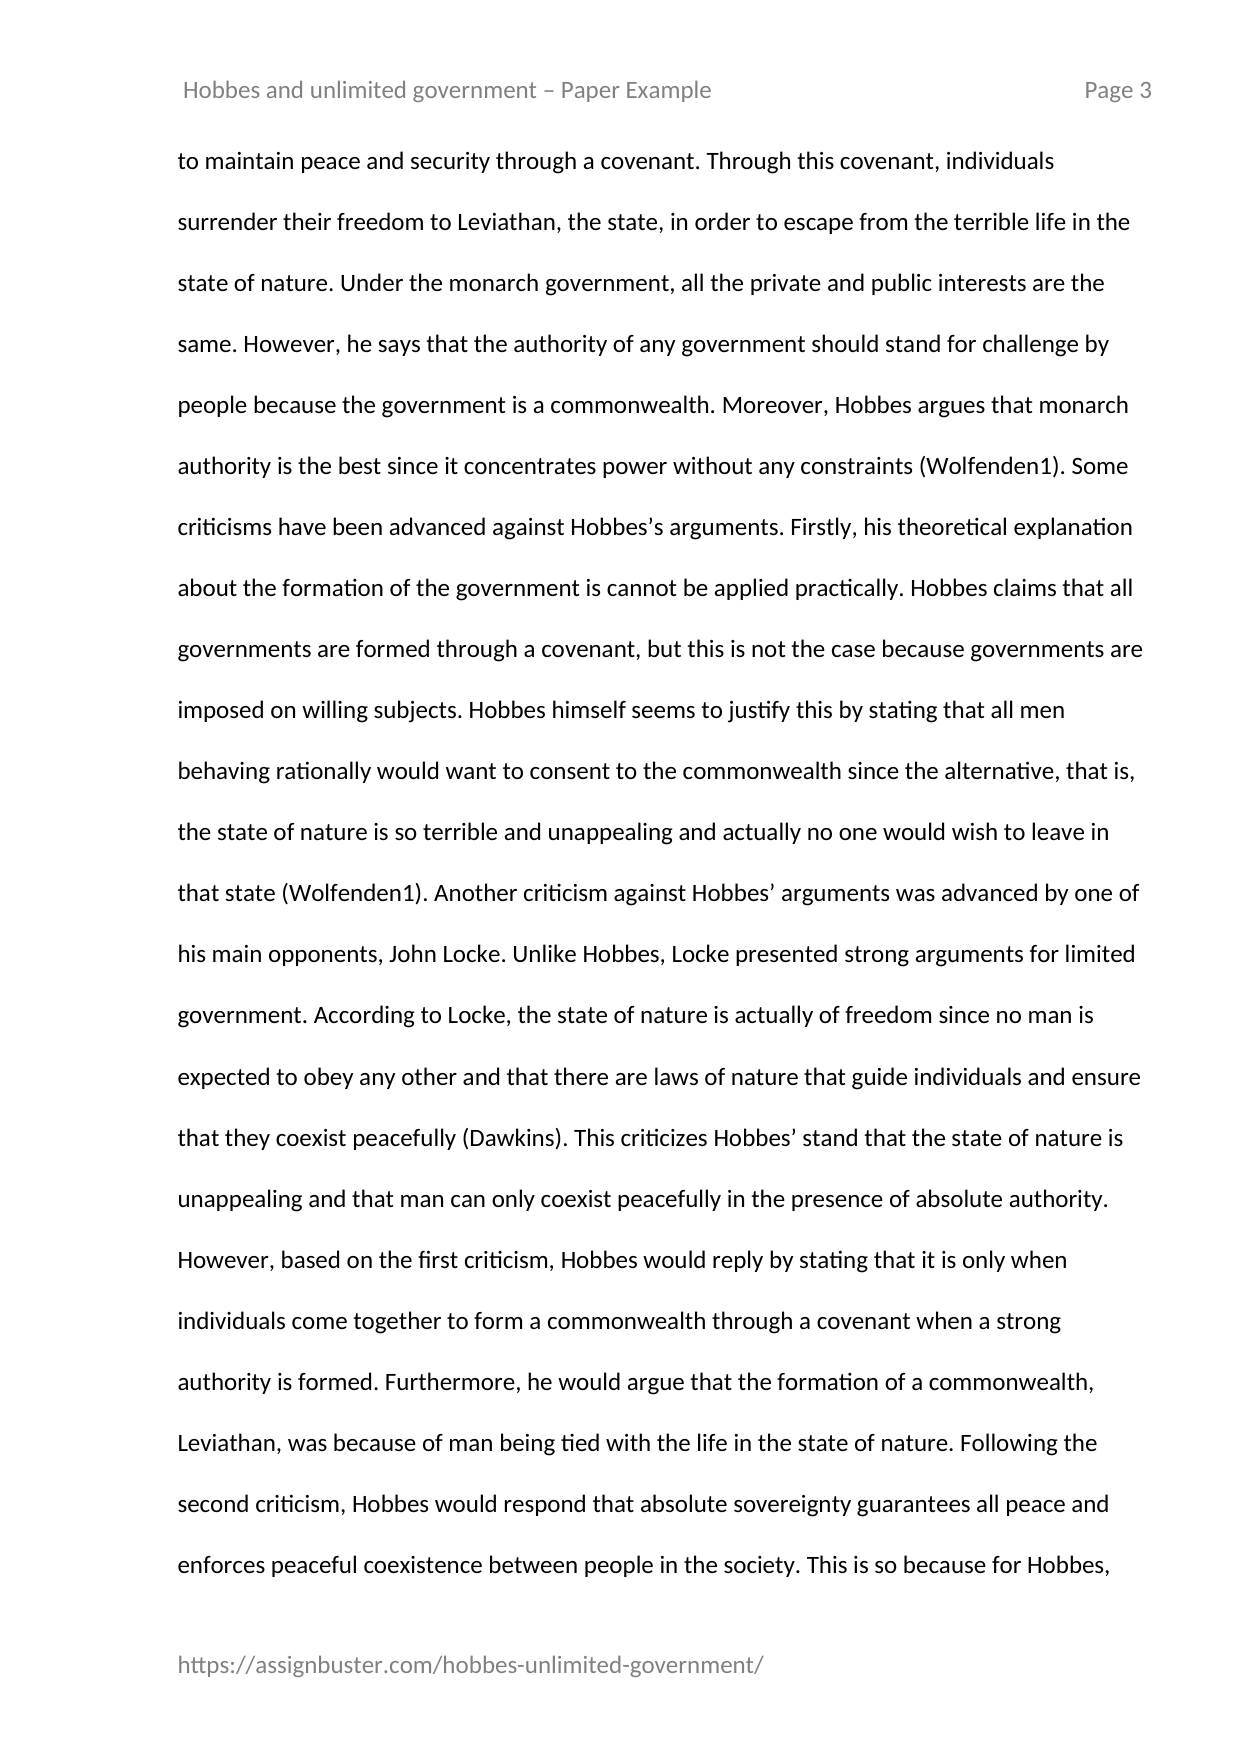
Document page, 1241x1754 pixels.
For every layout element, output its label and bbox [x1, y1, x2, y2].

text [177, 145, 1152, 1579]
